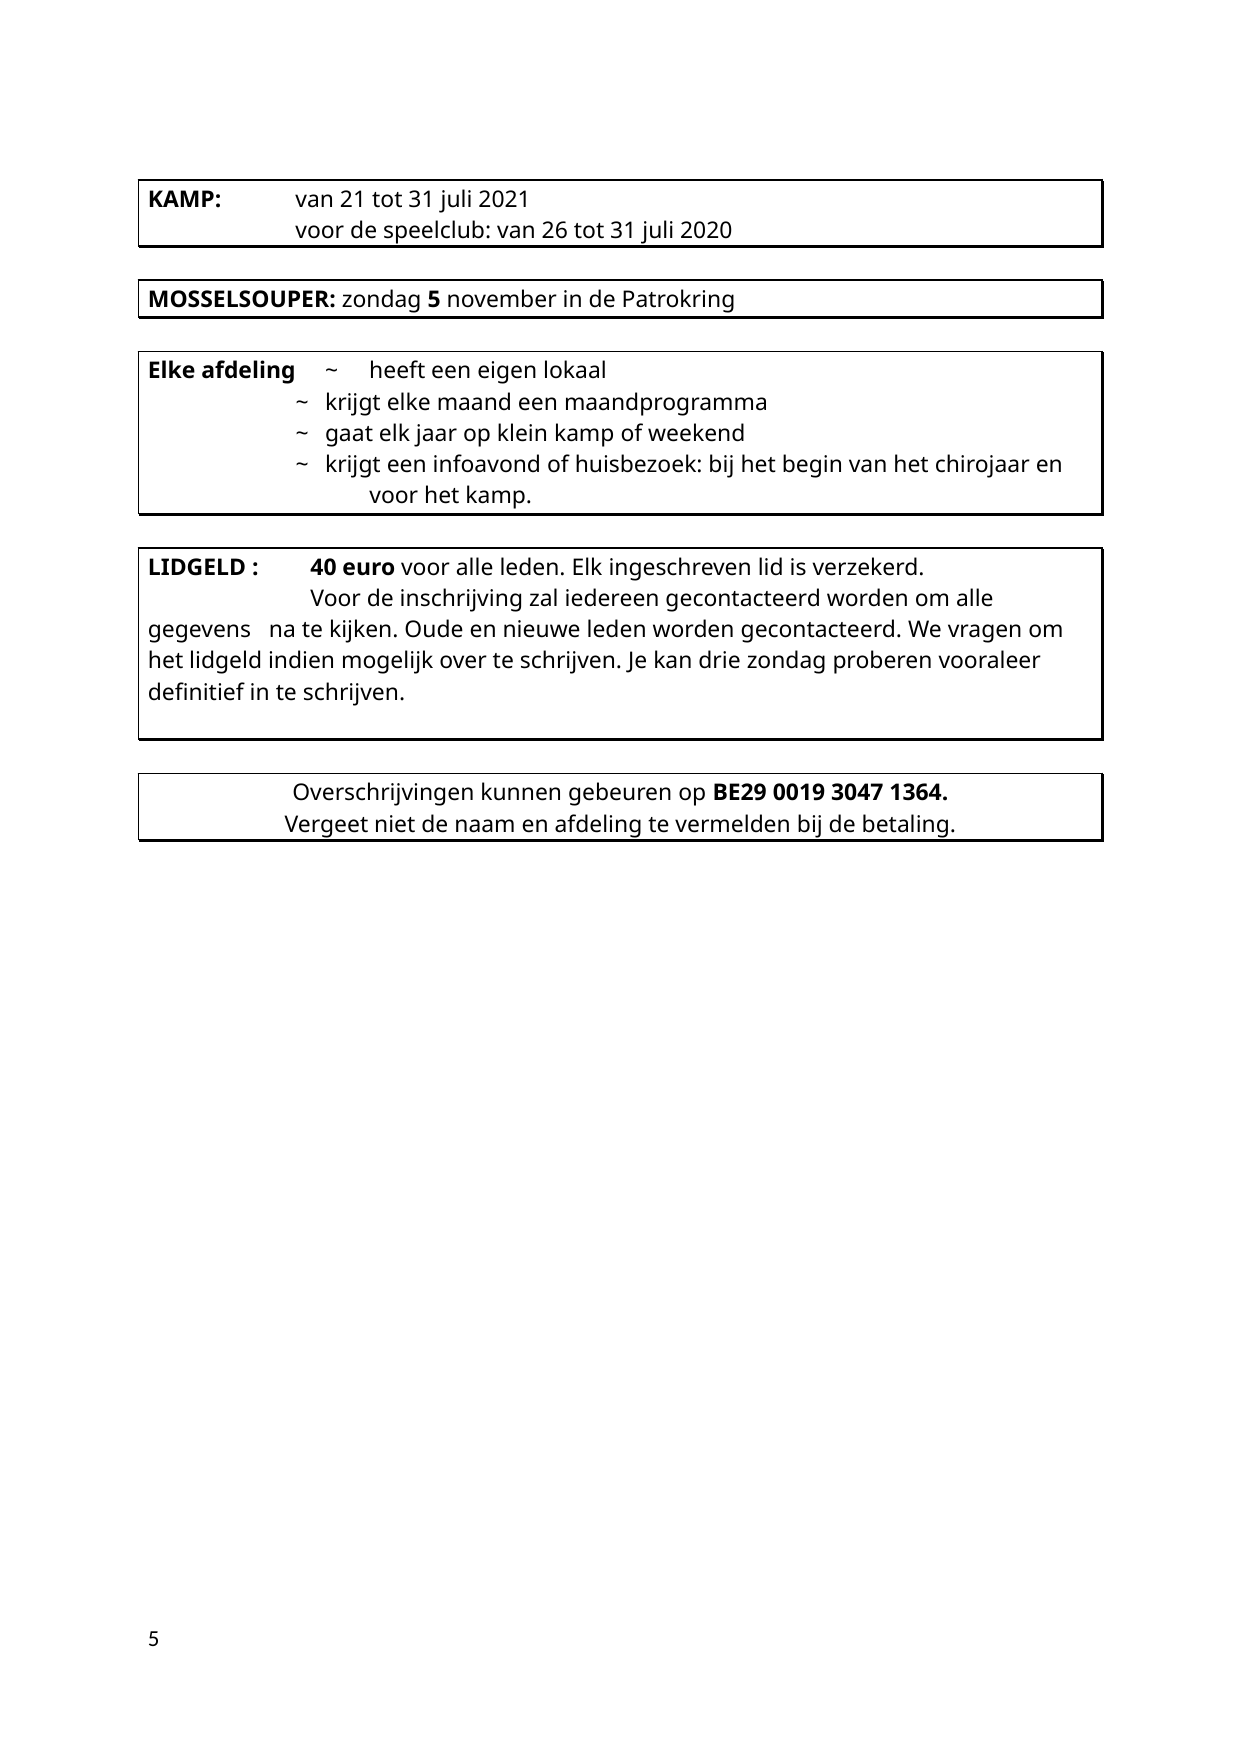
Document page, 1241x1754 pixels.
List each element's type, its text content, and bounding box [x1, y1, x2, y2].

text Overschrijvingen kunnen gebeuren op BE29 0019 3047 1364. [139, 774, 1101, 804]
text KAMP: van 21 tot 31 juli 2021 [139, 181, 1101, 210]
text Vergeet niet de naam en afdeling te vermelden bij de betaling. [139, 804, 1101, 839]
text LIDGELD : 40 euro voor alle leden. Elk ingeschreven lid is verzekerd. [139, 549, 1101, 582]
text Voor de inschrijving zal iedereen gecontacteerd worden om alle gegevens na te kijken. Oude en nieuwe leden worden gecontacteerd. We vragen om het lidgeld indien mogelijk over te schrijven. Je kan drie zondag proberen vooraleer definitief in te schrijven. [148, 582, 1093, 707]
text ~ krijgt een infoavond of huisbezoek: bij het begin van het chirojaar en voor het kamp. [139, 444, 1101, 513]
text ~ gaat elk jaar op klein kamp of weekend [148, 417, 1093, 444]
text MOSSELSOUPER: zondag 5 november in de Patrokring [139, 281, 1101, 316]
text voor de speelclub: van 26 tot 31 juli 2020 [139, 210, 1101, 245]
text ~ krijgt elke maand een maandprogramma [148, 386, 1093, 417]
text Elke afdeling ~ heeft een eigen lokaal [139, 352, 1101, 386]
